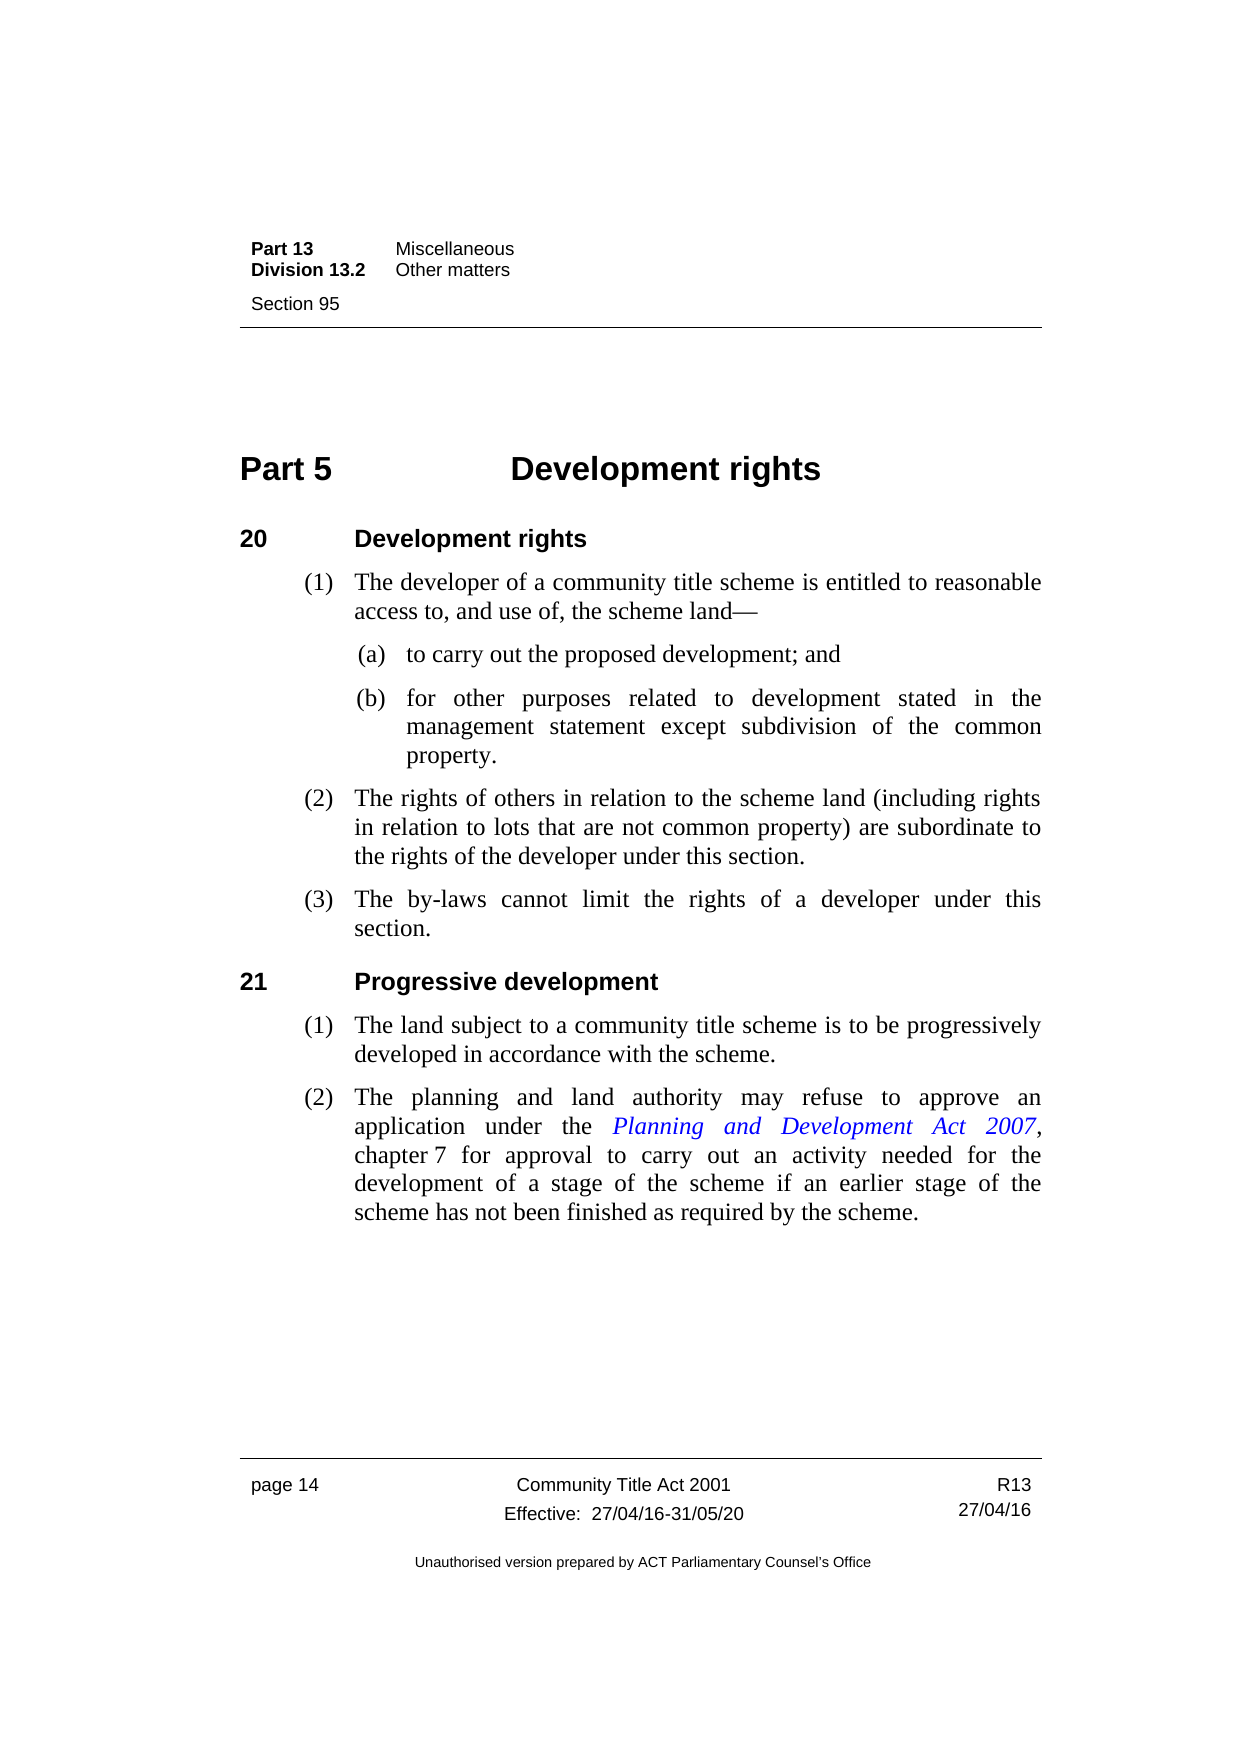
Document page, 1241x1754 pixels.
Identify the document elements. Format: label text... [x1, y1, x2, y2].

text (a) to carry out the proposed development; and [239, 639, 1042, 668]
text (3) The by-laws cannot limit the rights of a developer under this section. [239, 884, 1042, 942]
text Part 5 Development rights [239, 448, 1042, 487]
text (1) The land subject to a community title scheme is to be progressively developed in accordance with the scheme. [239, 1010, 1042, 1068]
text (1) The developer of a community title scheme is entitled to reasonable access to, and use of, the scheme land— [239, 567, 1042, 625]
text (2) The rights of others in relation to the scheme land (including rights in relation to lots that are not common property) are subordinate to the rights of the developer under this section. [239, 783, 1042, 870]
text (2) The planning and land authority may refuse to approve an application under the Planning and Development Act 2007, chapter 7 for approval to carry out an activity needed for the development of a stage of the scheme if an earlier stage of the scheme has not been finished as required by the scheme. [239, 1082, 1042, 1226]
text 21 Progressive development [239, 967, 1042, 996]
text 20 Development rights [239, 524, 1042, 553]
text (b) for other purposes related to development stated in the management statement except subdivision of the common property. [239, 683, 1042, 769]
